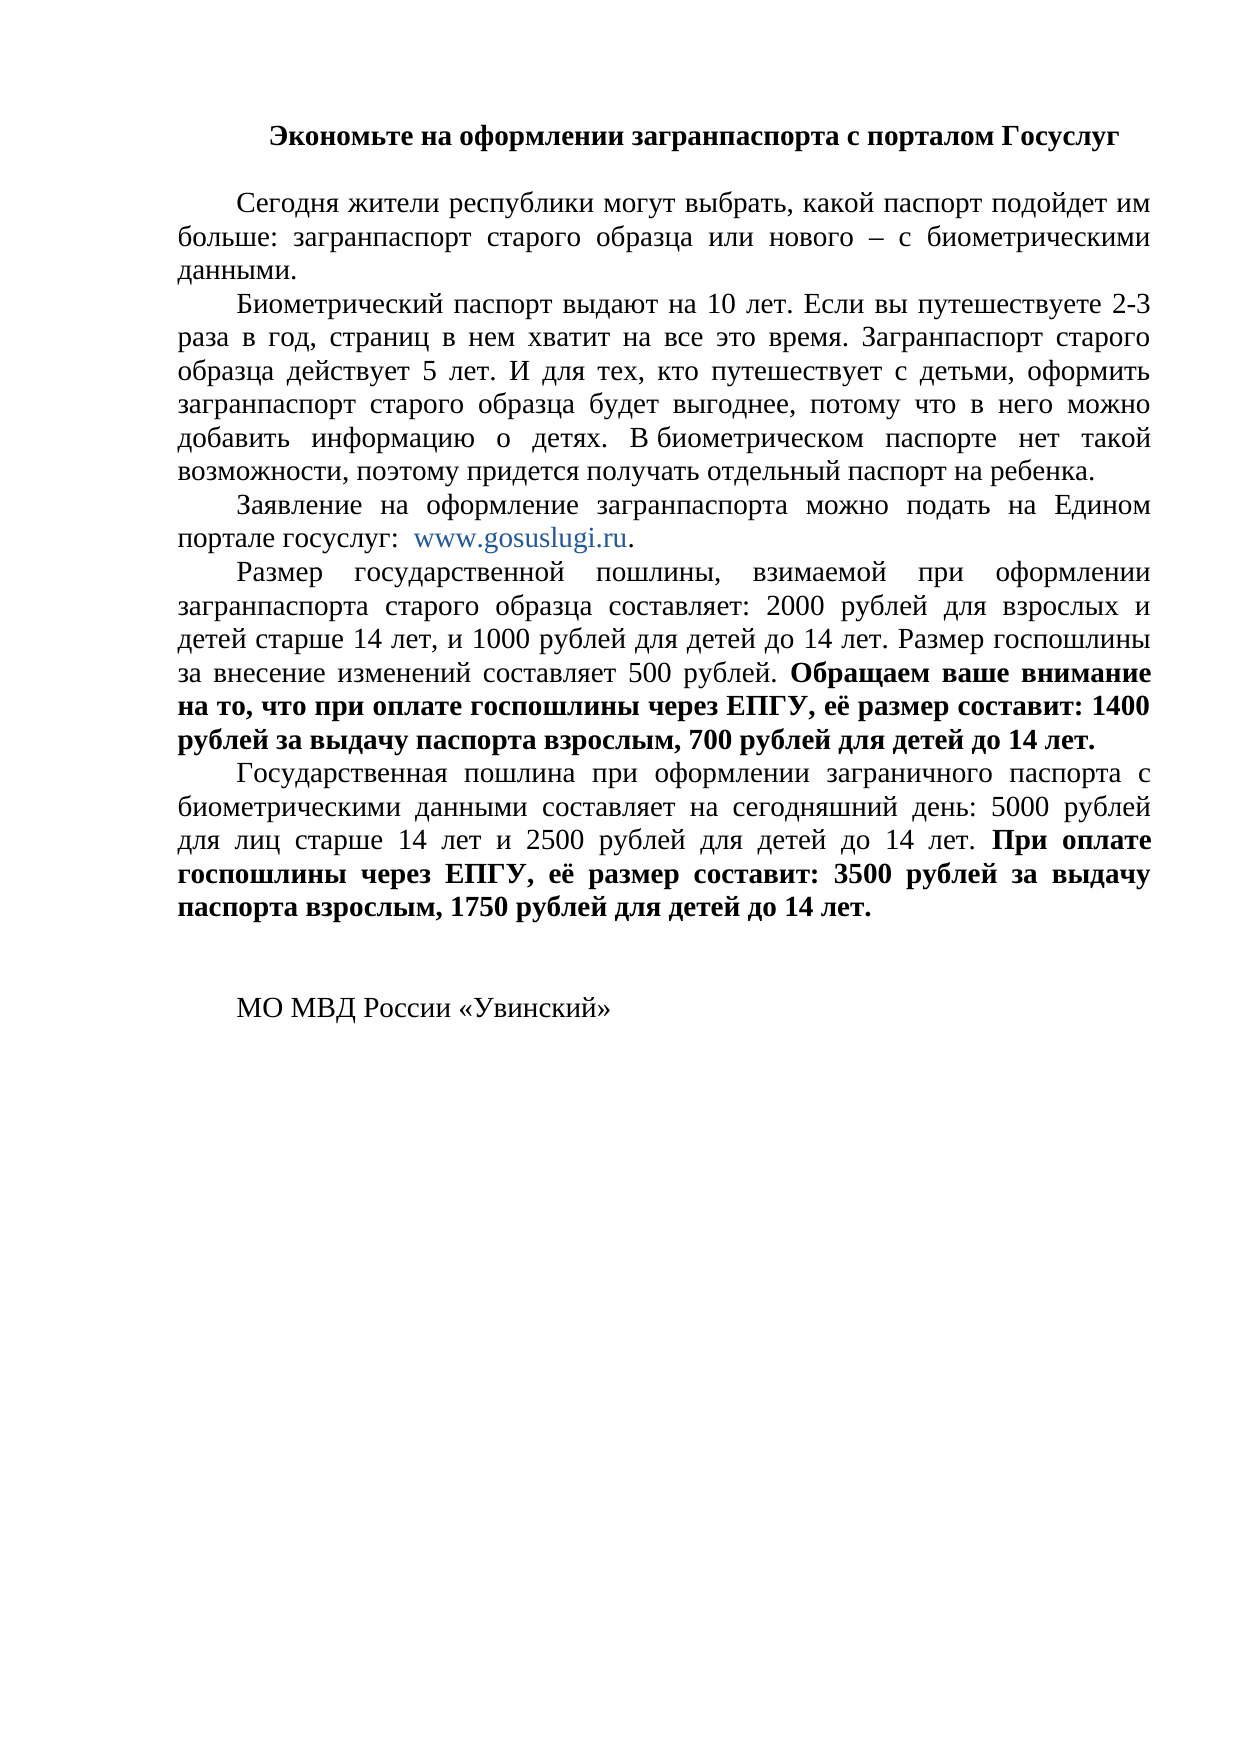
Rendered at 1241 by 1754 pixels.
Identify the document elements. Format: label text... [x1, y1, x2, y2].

text МО МВД России «Увинский» [177, 990, 1152, 1024]
text Государственная пошлина при оформлении заграничного паспорта с биометрическими данными составляет на сегодняшний день: 5000 рублей для лиц старше 14 лет и 2500 рублей для детей до 14 лет. При оплате госпошлины через ЕПГУ, её размер составит: 3500 рублей за выдачу паспорта взрослым, 1750 рублей для детей до 14 лет. [177, 755, 1152, 923]
text Сегодня жители республики могут выбрать, какой паспорт подойдет им больше: загранпаспорт старого образца или нового – с биометрическими данными. [177, 185, 1152, 286]
text Заявление на оформление загранпаспорта можно подать на Едином портале госуслуг: www.gosuslugi.ru. [177, 487, 1152, 554]
text Экономьте на оформлении загранпаспорта с порталом Госуслуг [177, 118, 1152, 152]
text Размер государственной пошлины, взимаемой при оформлении загранпаспорта старого образца составляет: 2000 рублей для взрослых и детей старше 14 лет, и 1000 рублей для детей до 14 лет. Размер госпошлины за внесение изменений составляет 500 рублей. Обращаем ваше внимание на то, что при оплате госпошлины через ЕПГУ, её размер составит: 1400 рублей за выдачу паспорта взрослым, 700 рублей для детей до 14 лет. [177, 554, 1152, 755]
text Биометрический паспорт выдают на 10 лет. Если вы путешествуете 2-3 раза в год, страниц в нем хватит на все это время. Загранпаспорт старого образца действует 5 лет. И для тех, кто путешествует с детьми, оформить загранпаспорт старого образца будет выгоднее, потому что в него можно добавить информацию о детях. В биометрическом паспорте нет такой возможности, поэтому придется получать отдельный паспорт на ребенка. [177, 286, 1152, 487]
